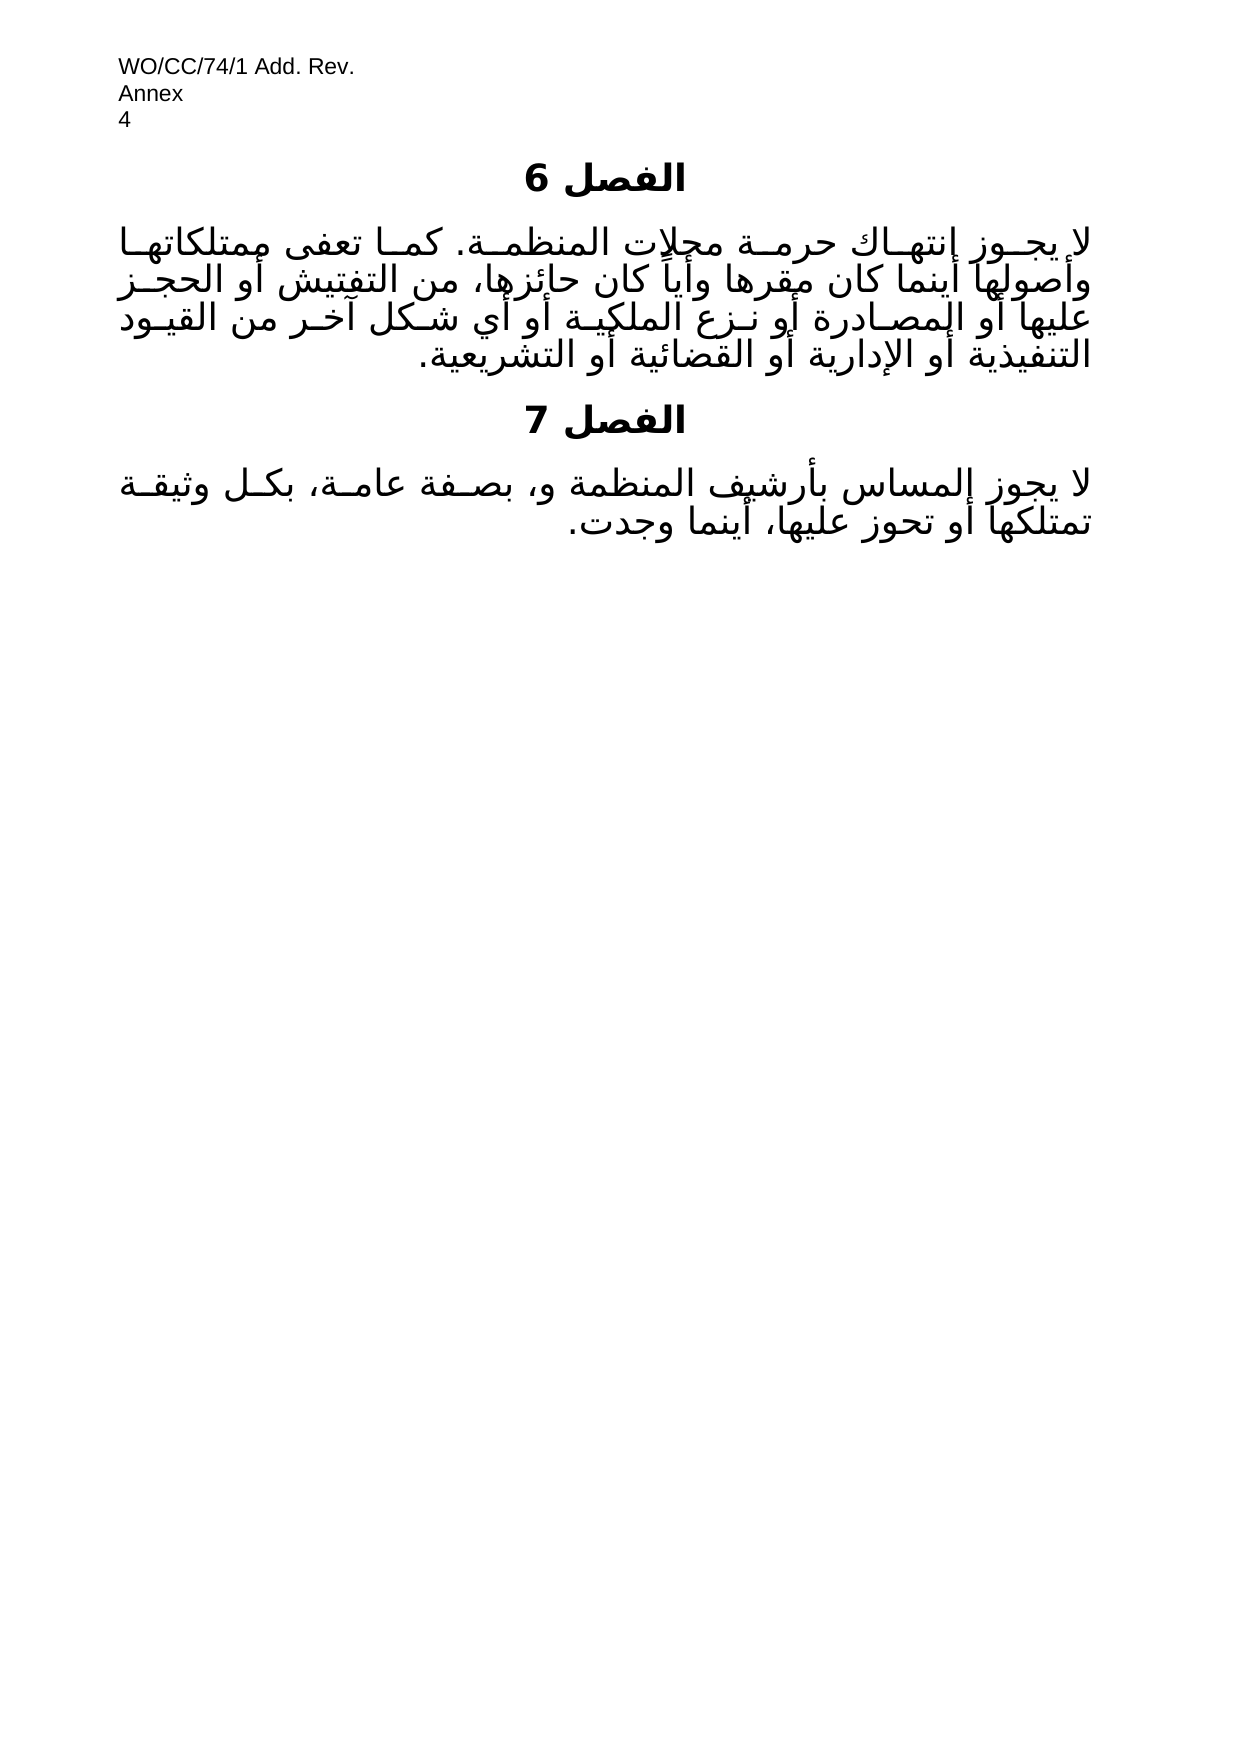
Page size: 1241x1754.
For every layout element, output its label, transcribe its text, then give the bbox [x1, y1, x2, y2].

text لا يجوز انتهاك حرمة محلات المنظمة. كما تعفى ممتلكاتها وأصولها أينما كان مقرها وأياً كان حائزها، من التفتيش أو الحجز عليها أو المصادرة أو نزع الملكية أو أي شكل آخر من القيود التنفيذية أو الإدارية أو القضائية أو التشريعية. [118, 225, 1092, 375]
text الفصل 6 [118, 158, 1092, 200]
text الفصل 7 [118, 400, 1092, 442]
text لا يجوز المساس بأرشيف المنظمة و، بصفة عامة، بكل وثيقة تمتلكها أو تحوز عليها، أينما وجدت. [118, 467, 1092, 542]
